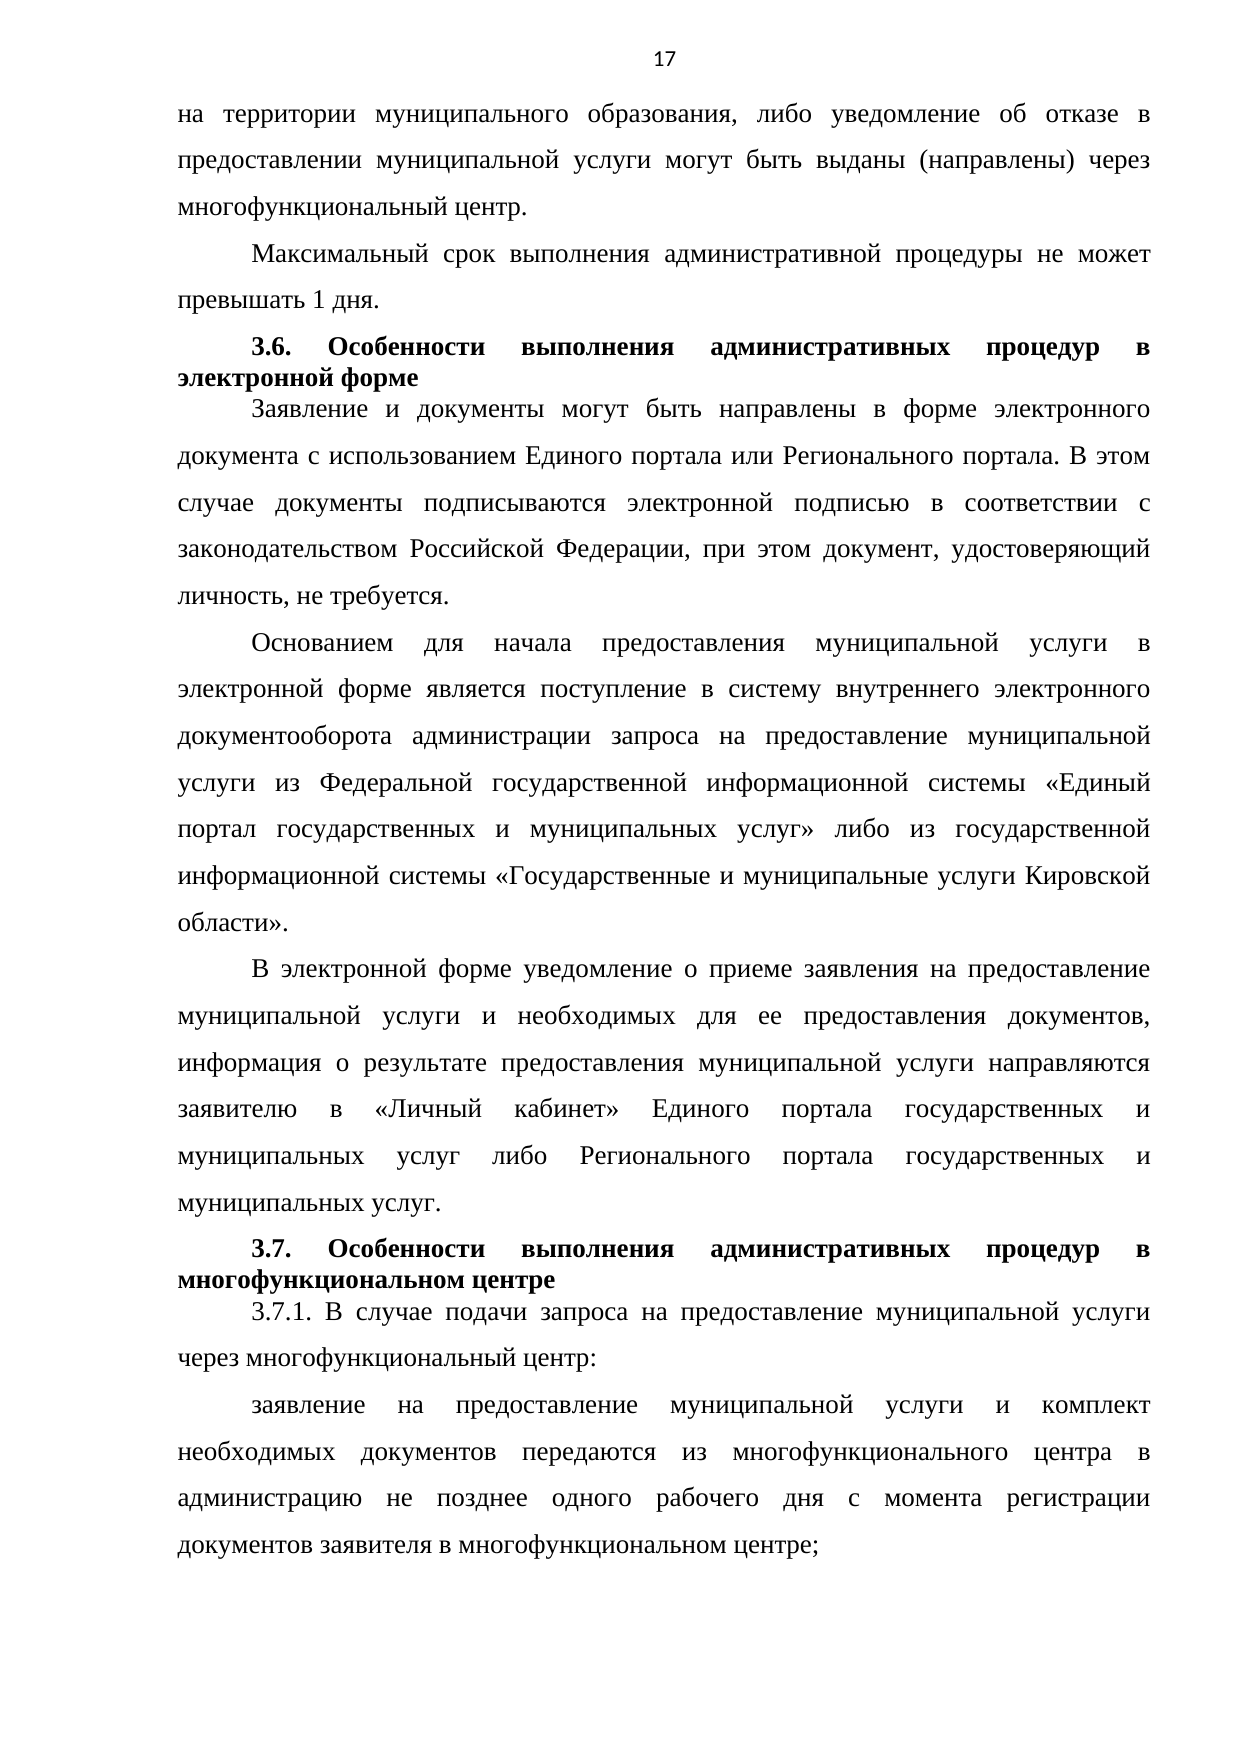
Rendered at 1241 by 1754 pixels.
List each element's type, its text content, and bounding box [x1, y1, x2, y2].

text Максимальный срок выполнения административной процедуры не может превышать 1 дня. [177, 237, 1152, 315]
text В электронной форме уведомление о приеме заявления на предоставление муниципальной услуги и необходимых для ее предоставления документов, информация о результате предоставления муниципальной услуги направляются заявителю в «Личный кабинет» Единого портала государственных и муниципальных услуг либо Регионального портала государственных и муниципальных услуг. [177, 952, 1152, 1217]
text 3.7. Особенности выполнения административных процедур в многофункциональном центре [177, 1232, 1152, 1295]
text 3.7.1. В случае подачи запроса на предоставление муниципальной услуги через многофункциональный центр: [177, 1295, 1152, 1373]
text заявление на предоставление муниципальной услуги и комплект необходимых документов передаются из многофункционального центра в администрацию не позднее одного рабочего дня с момента регистрации документов заявителя в многофункциональном центре; [177, 1388, 1152, 1559]
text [177, 97, 1152, 221]
text Заявление и документы могут быть направлены в форме электронного документа с использованием Единого портала или Регионального портала. В этом случае документы подписываются электронной подписью в соответствии с законодательством Российской Федерации, при этом документ, удостоверяющий личность, не требуется. [177, 392, 1152, 610]
text Основанием для начала предоставления муниципальной услуги в электронной форме является поступление в систему внутреннего электронного документооборота администрации запроса на предоставление муниципальной услуги из Федеральной государственной информационной системы «Единый портал государственных и муниципальных услуг» либо из государственной информационной системы «Государственные и муниципальные услуги Кировской области». [177, 626, 1152, 937]
text 3.6. Особенности выполнения административных процедур в электронной форме [177, 330, 1152, 392]
